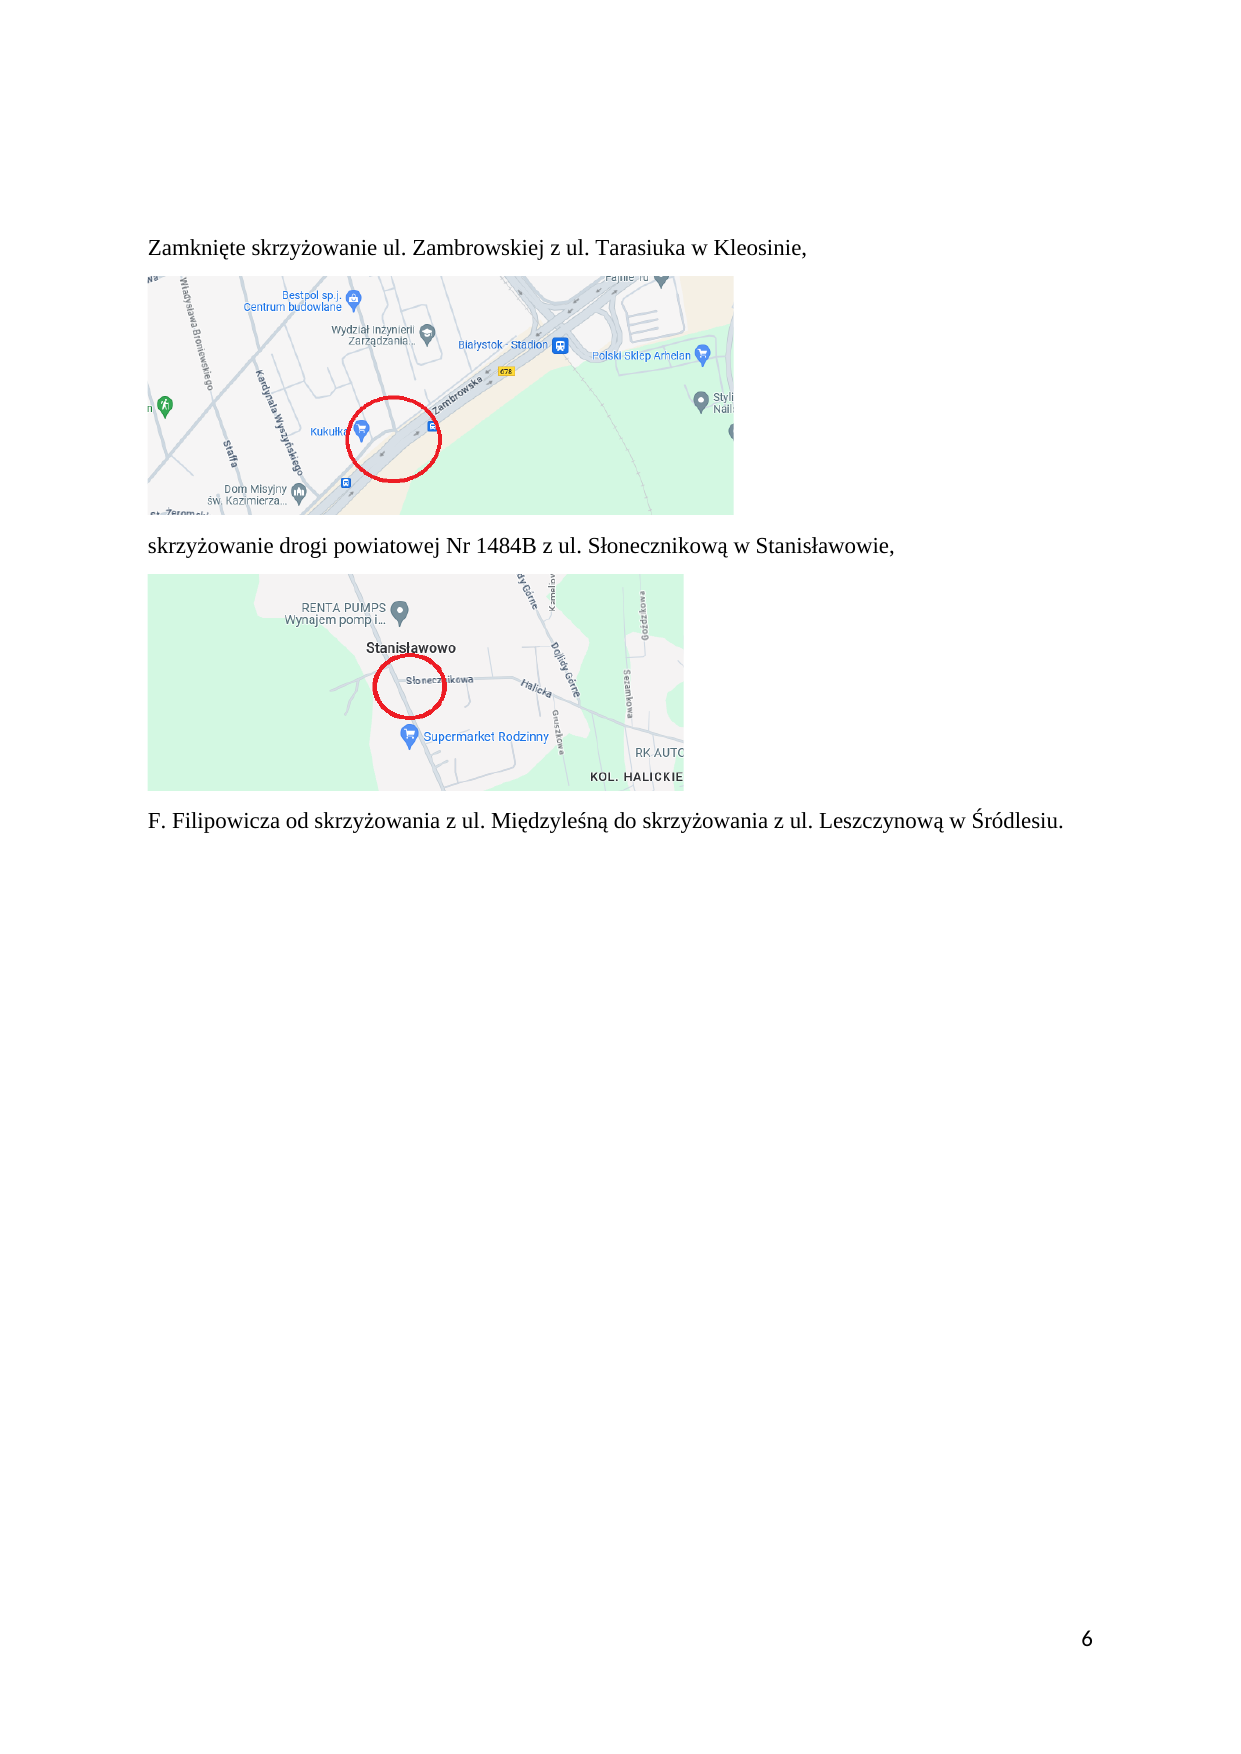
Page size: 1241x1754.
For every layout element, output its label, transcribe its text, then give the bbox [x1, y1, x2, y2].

picture [147, 574, 684, 791]
picture [147, 276, 734, 515]
text skrzyżowanie drogi powiatowej Nr 1484B z ul. Słonecznikową w Stanisławowie, [148, 532, 1093, 558]
text F. Filipowicza od skrzyżowania z ul. Międzyleśną do skrzyżowania z ul. Leszczynową w Śródlesiu. [148, 807, 1093, 833]
text Zamknięte skrzyżowanie ul. Zambrowskiej z ul. Tarasiuka w Kleosinie, [148, 234, 1093, 260]
